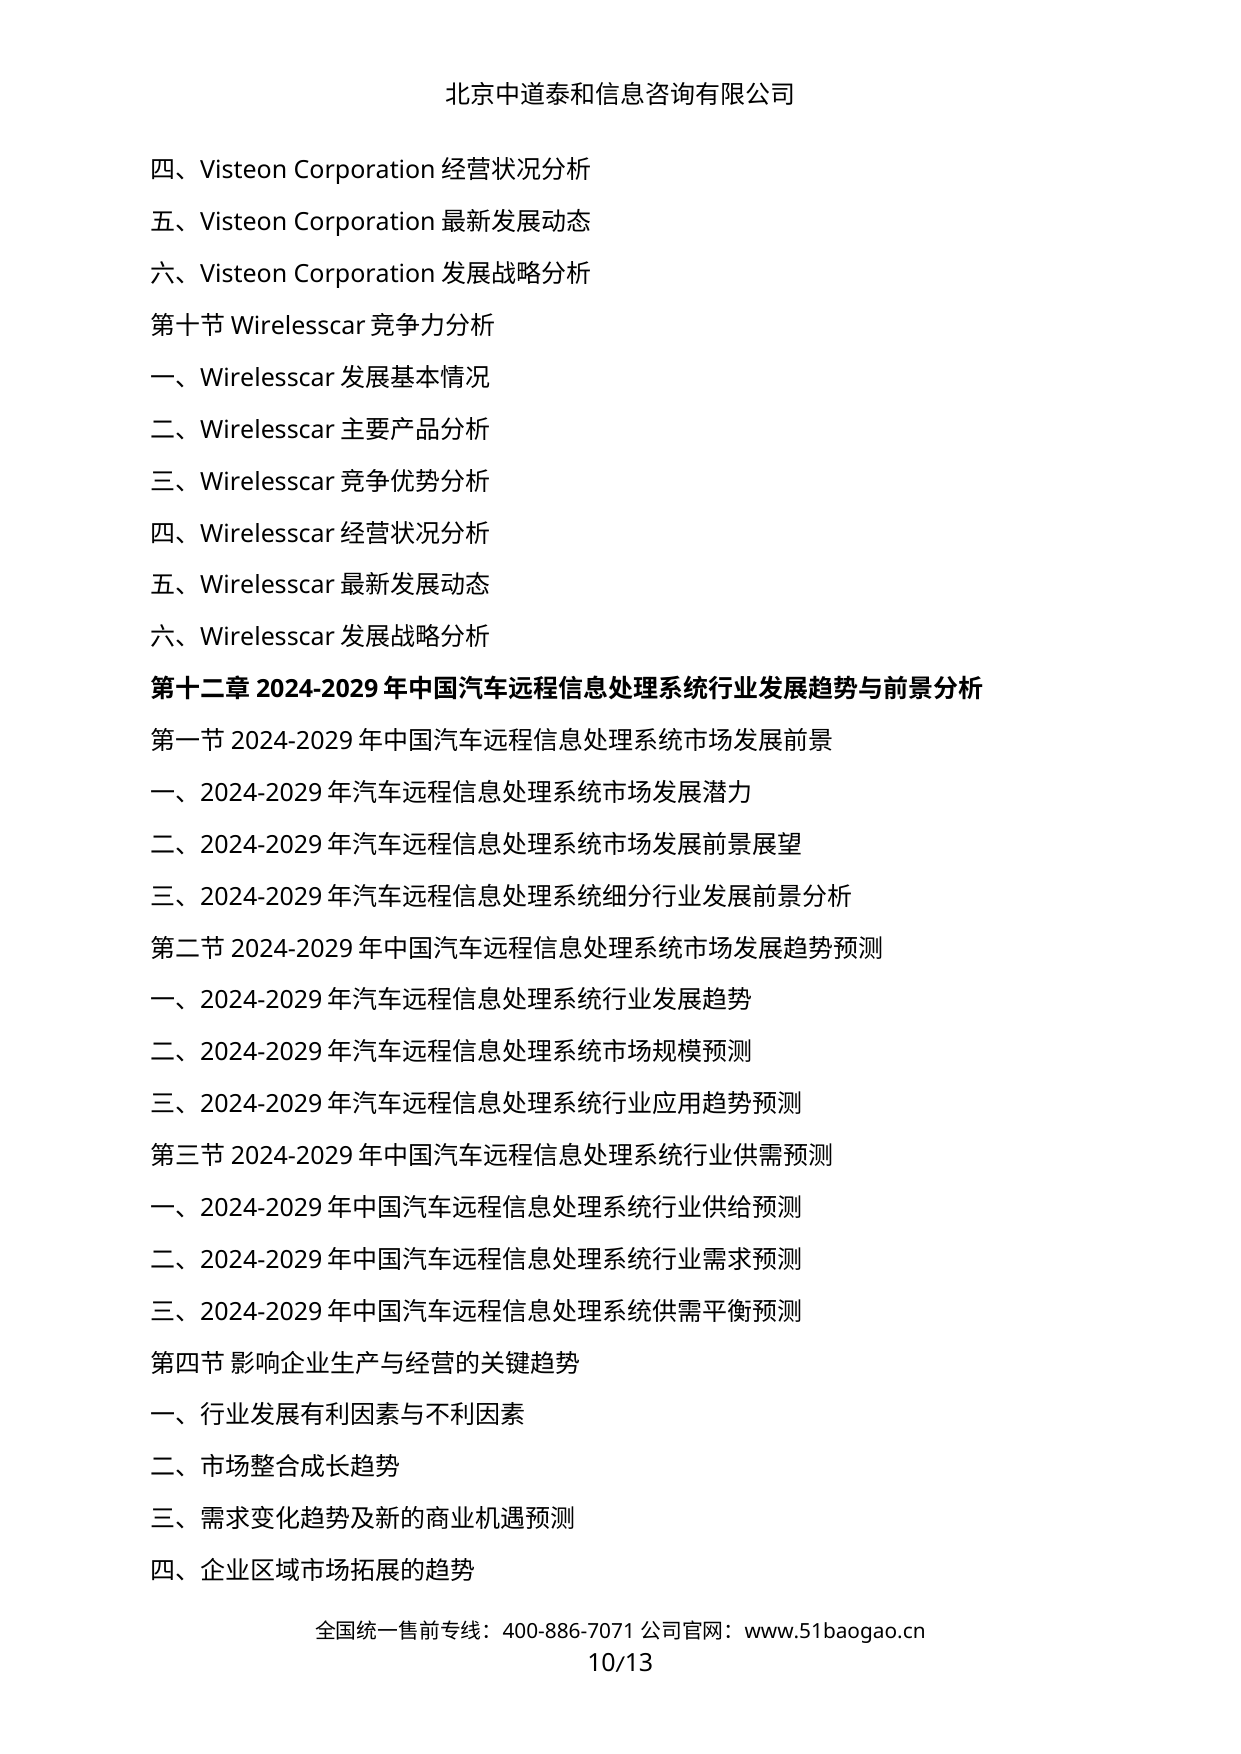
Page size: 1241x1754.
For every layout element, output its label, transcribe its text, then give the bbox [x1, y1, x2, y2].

text 一、2024-2029年汽车远程信息处理系统市场发展潜力 [150, 772, 1090, 809]
text 三、2024-2029年中国汽车远程信息处理系统供需平衡预测 [150, 1291, 1090, 1327]
text 五、Wirelesscar最新发展动态 [150, 565, 1090, 601]
text 六、Wirelesscar发展战略分析 [150, 617, 1090, 653]
text 第一节 2024-2029年中国汽车远程信息处理系统市场发展前景 [150, 721, 1090, 757]
text 四、企业区域市场拓展的趋势 [150, 1551, 1090, 1587]
text 三、需求变化趋势及新的商业机遇预测 [150, 1499, 1090, 1535]
text 四、Wirelesscar经营状况分析 [150, 513, 1090, 549]
text 六、Visteon Corporation发展战略分析 [150, 254, 1090, 290]
text 二、市场整合成长趋势 [150, 1447, 1090, 1483]
text 第二节 2024-2029年中国汽车远程信息处理系统市场发展趋势预测 [150, 928, 1090, 964]
text 二、Wirelesscar主要产品分析 [150, 409, 1090, 446]
text 一、2024-2029年中国汽车远程信息处理系统行业供给预测 [150, 1187, 1090, 1224]
text 三、2024-2029年汽车远程信息处理系统细分行业发展前景分析 [150, 876, 1090, 912]
text 第十节 Wirelesscar竞争力分析 [150, 306, 1090, 342]
text 第三节 2024-2029年中国汽车远程信息处理系统行业供需预测 [150, 1136, 1090, 1172]
text 三、Wirelesscar竞争优势分析 [150, 461, 1090, 497]
text 二、2024-2029年汽车远程信息处理系统市场发展前景展望 [150, 824, 1090, 861]
text 二、2024-2029年中国汽车远程信息处理系统行业需求预测 [150, 1239, 1090, 1276]
text 三、2024-2029年汽车远程信息处理系统行业应用趋势预测 [150, 1084, 1090, 1120]
text 一、2024-2029年汽车远程信息处理系统行业发展趋势 [150, 980, 1090, 1016]
text 一、Wirelesscar发展基本情况 [150, 357, 1090, 394]
text 一、行业发展有利因素与不利因素 [150, 1395, 1090, 1431]
text 四、Visteon Corporation经营状况分析 [150, 150, 1090, 186]
text 第四节 影响企业生产与经营的关键趋势 [150, 1343, 1090, 1379]
text 五、Visteon Corporation最新发展动态 [150, 202, 1090, 238]
text 二、2024-2029年汽车远程信息处理系统市场规模预测 [150, 1032, 1090, 1068]
text 第十二章 2024-2029年中国汽车远程信息处理系统行业发展趋势与前景分析 [150, 669, 1090, 705]
